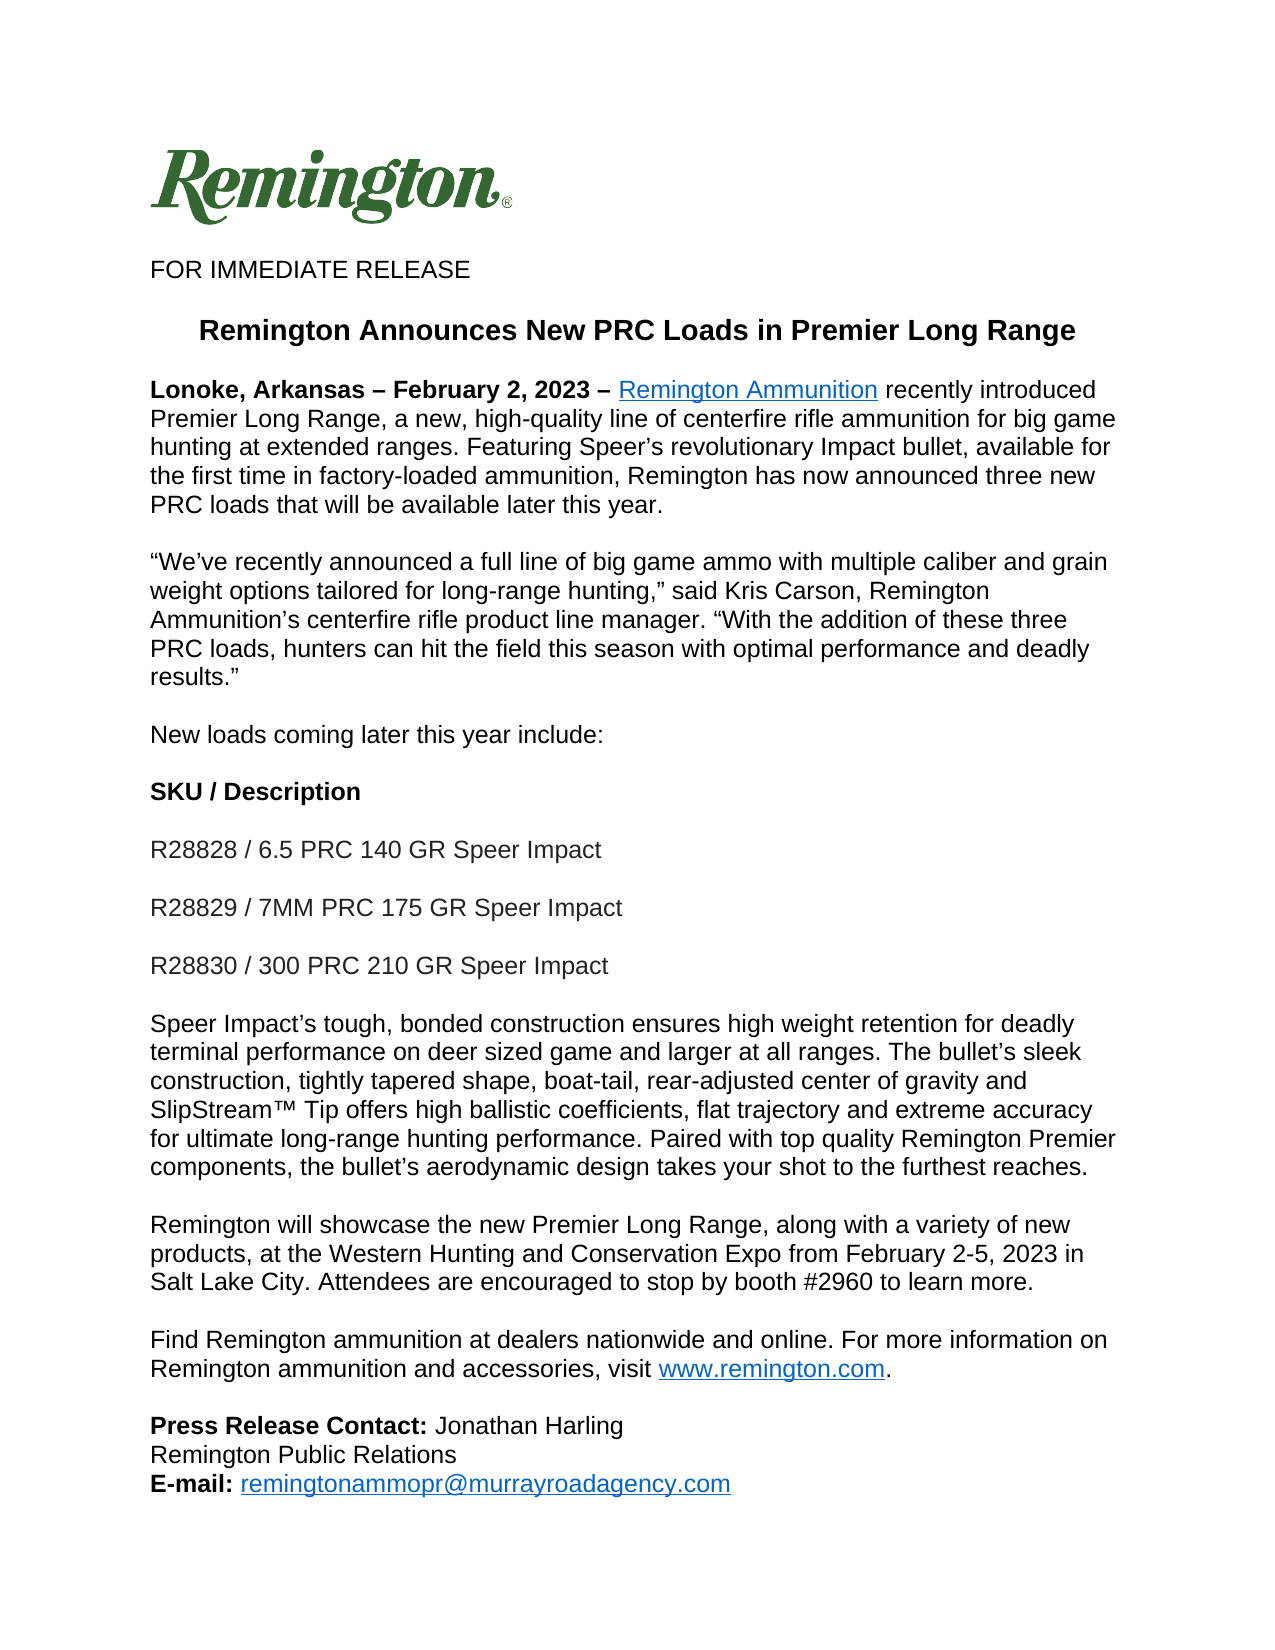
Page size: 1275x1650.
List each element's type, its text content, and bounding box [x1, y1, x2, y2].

text Lonoke, Arkansas – February 2, 2023 – Remington Ammunition recently introduced Premier Long Range, a new, high-quality line of centerfire rifle ammunition for big game hunting at extended ranges. Featuring Speer’s revolutionary Impact bullet, available for the first time in factory-loaded ammunition, Remington has now announced three new PRC loads that will be available later this year. [150, 375, 1125, 518]
picture [150, 150, 513, 225]
text Remington Announces New PRC Loads in Premier Long Range [150, 312, 1125, 346]
text “We’ve recently announced a full line of big game ammo with multiple caliber and grain weight options tailored for long-range hunting,” said Kris Carson, Remington Ammunition’s centerfire rifle product line manager. “With the addition of these three PRC loads, hunters can hit the field this season with optimal performance and deadly results.” [150, 547, 1125, 691]
text FOR IMMEDIATE RELEASE [150, 255, 1125, 284]
text Press Release Contact: Jonathan Harling [150, 1411, 1125, 1440]
text Find Remington ammunition at dealers nationwide and online. For more information on Remington ammunition and accessories, visit www.remington.com. [150, 1325, 1125, 1382]
text E-mail: remingtonammopr@murrayroadagency.com [150, 1468, 1125, 1497]
text R28828 / 6.5 PRC 140 GR Speer Impact [150, 835, 1125, 863]
text New loads coming later this year include: [150, 720, 1125, 748]
text Remington will showcase the new Premier Long Range, along with a variety of new products, at the Western Hunting and Conservation Expo from February 2-5, 2023 in Salt Lake City. Attendees are encouraged to stop by booth #2960 to learn more. [150, 1210, 1125, 1296]
text SKU / Description [150, 777, 1125, 806]
text Speer Impact’s tough, bonded construction ensures high weight retention for deadly terminal performance on deer sized game and larger at all ranges. The bullet’s sleek construction, tightly tapered shape, boat-tail, rear-adjusted center of gravity and SlipStream™ Tip offers high ballistic coefficients, flat trajectory and extreme accuracy for ultimate long-range hunting performance. Paired with top quality Remington Premier components, the bullet’s aerodynamic design takes your shot to the furthest reaches. [150, 1008, 1125, 1181]
text Remington Public Relations [150, 1440, 1125, 1468]
text R28829 / 7MM PRC 175 GR Speer Impact [150, 893, 1125, 921]
text R28830 / 300 PRC 210 GR Speer Impact [150, 951, 1125, 979]
